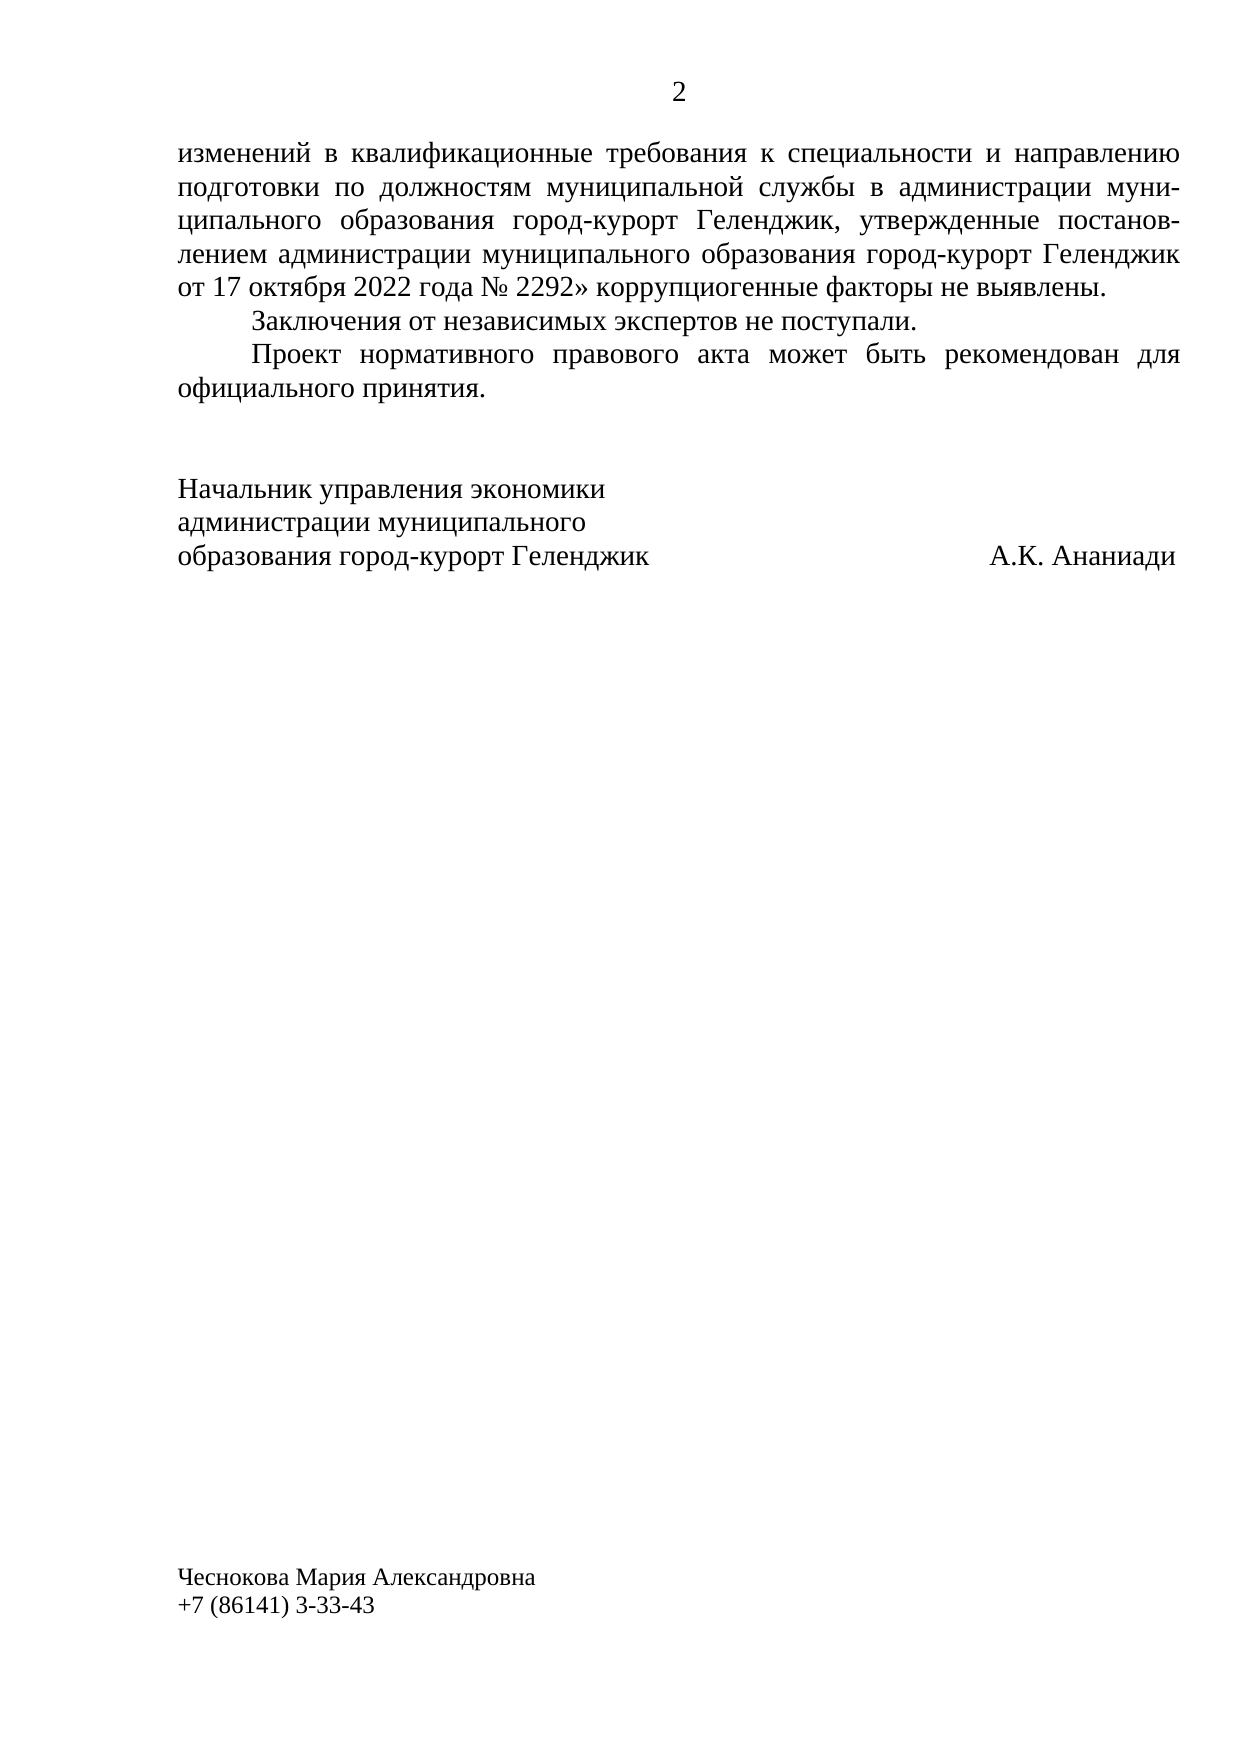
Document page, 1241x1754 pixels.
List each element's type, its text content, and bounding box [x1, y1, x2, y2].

text Чеснокова Мария Александровна [177, 1562, 1181, 1591]
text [177, 135, 1181, 303]
text +7 (86141) 3-33-43 [177, 1591, 1181, 1619]
text Начальник управления экономики [177, 471, 1181, 504]
text Заключения от независимых экспертов не поступали. [177, 303, 1181, 337]
text администрации муниципального образования город-курорт Геленджик А.К. Ананиади [177, 504, 1181, 571]
text Проект нормативного правового акта может быть рекомендован для официального принятия. [177, 337, 1181, 404]
